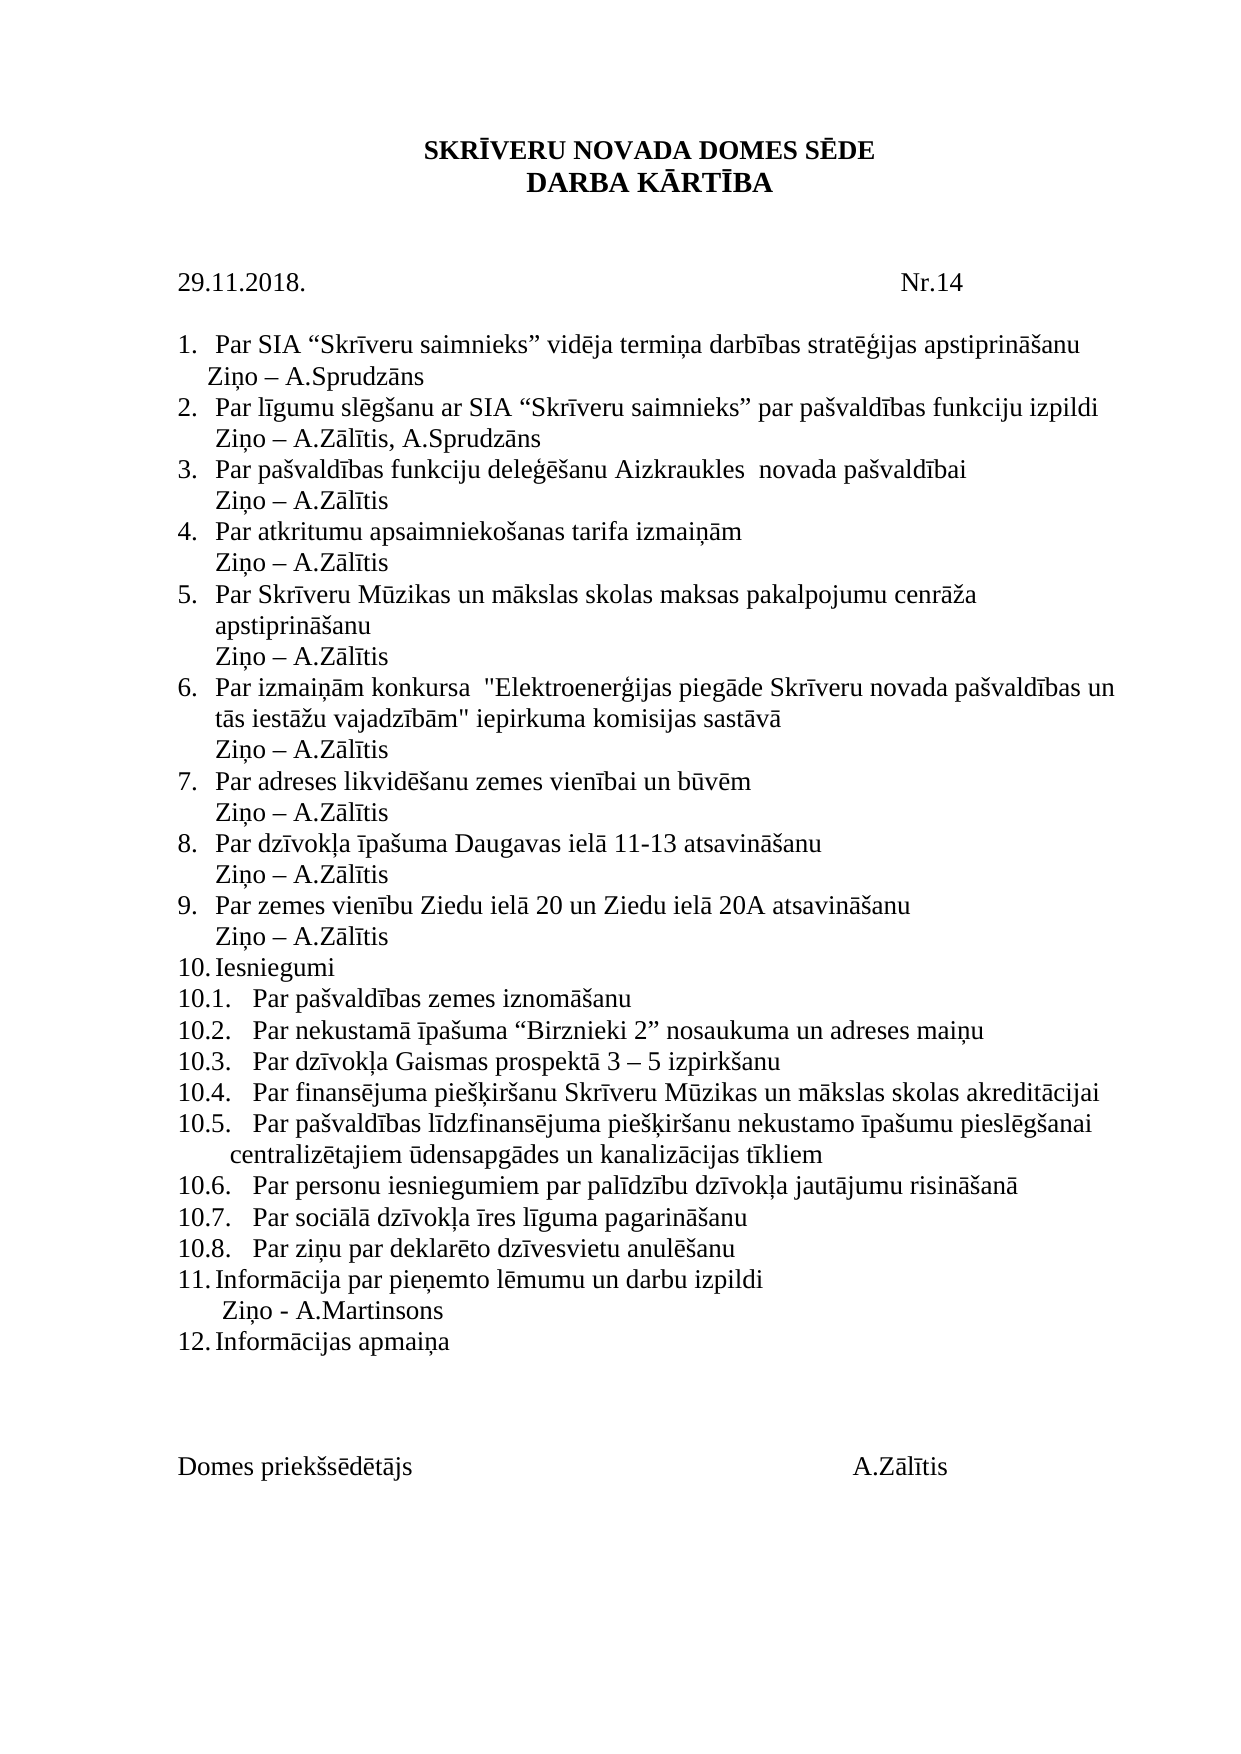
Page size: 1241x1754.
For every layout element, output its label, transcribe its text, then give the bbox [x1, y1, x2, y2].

list Par sociālā dzīvokļa īres līguma pagarināšanu [177, 1201, 1122, 1232]
list Par personu iesniegumiem par palīdzību dzīvokļa jautājumu risināšanā [177, 1169, 1122, 1201]
list Par dzīvokļa īpašuma Daugavas ielā 11-13 atsavināšanu Ziņo – A.Zālītis [177, 827, 1122, 889]
list Domes priekšsēdētājs A.Zālītis [177, 1450, 1122, 1481]
title DARBA KĀRTĪBA [177, 166, 1122, 199]
list 29.11.2018. Nr.14 [177, 266, 1122, 297]
list Par atkritumu apsaimniekošanas tarifa izmaiņām Ziņo – A.Zālītis [177, 515, 1122, 578]
title SKRĪVERU NOVADA DOMES SĒDE [177, 134, 1122, 166]
list Par pašvaldības funkciju deleģēšanu Aizkraukles novada pašvaldībai Ziņo – A.Zālītis [177, 453, 1122, 515]
list Iesniegumi [177, 951, 1122, 983]
list Informācija par pieņemto lēmumu un darbu izpildi [177, 1263, 1122, 1294]
list Par SIA “Skrīveru saimnieks” vidēja termiņa darbības stratēģijas apstiprināšanu [177, 328, 1122, 360]
list Par pašvaldības zemes iznomāšanu [177, 983, 1122, 1014]
list Par Skrīveru Mūzikas un mākslas skolas maksas pakalpojumu cenrāža apstiprināšanu Ziņo – A.Zālītis [177, 578, 1122, 671]
list Par dzīvokļa Gaismas prospektā 3 – 5 izpirkšanu [177, 1045, 1122, 1076]
list Par ziņu par deklarēto dzīvesvietu anulēšanu [177, 1232, 1122, 1263]
list Par nekustamā īpašuma “Birznieki 2” nosaukuma un adreses maiņu [177, 1014, 1122, 1045]
list Par zemes vienību Ziedu ielā 20 un Ziedu ielā 20A atsavināšanu Ziņo – A.Zālītis [177, 889, 1122, 951]
list Par līgumu slēgšanu ar SIA “Skrīveru saimnieks” par pašvaldības funkciju izpildi Ziņo – A.Zālītis, A.Sprudzāns [177, 391, 1122, 453]
list Par adreses likvidēšanu zemes vienībai un būvēm Ziņo – A.Zālītis [177, 764, 1122, 827]
list Ziņo – A.Sprudzāns [177, 360, 1122, 391]
list Ziņo - A.Martinsons [177, 1294, 1122, 1325]
list Informācijas apmaiņa [177, 1325, 1122, 1356]
list Par pašvaldības līdzfinansējuma piešķiršanu nekustamo īpašumu pieslēgšanai centralizētajiem ūdensapgādes un kanalizācijas tīkliem [177, 1107, 1122, 1169]
list Par finansējuma piešķiršanu Skrīveru Mūzikas un mākslas skolas akreditācijai [177, 1076, 1122, 1107]
list Par izmaiņām konkursa "Elektroenerģijas piegāde Skrīveru novada pašvaldības un tās iestāžu vajadzībām" iepirkuma komisijas sastāvā Ziņo – A.Zālītis [177, 671, 1122, 764]
